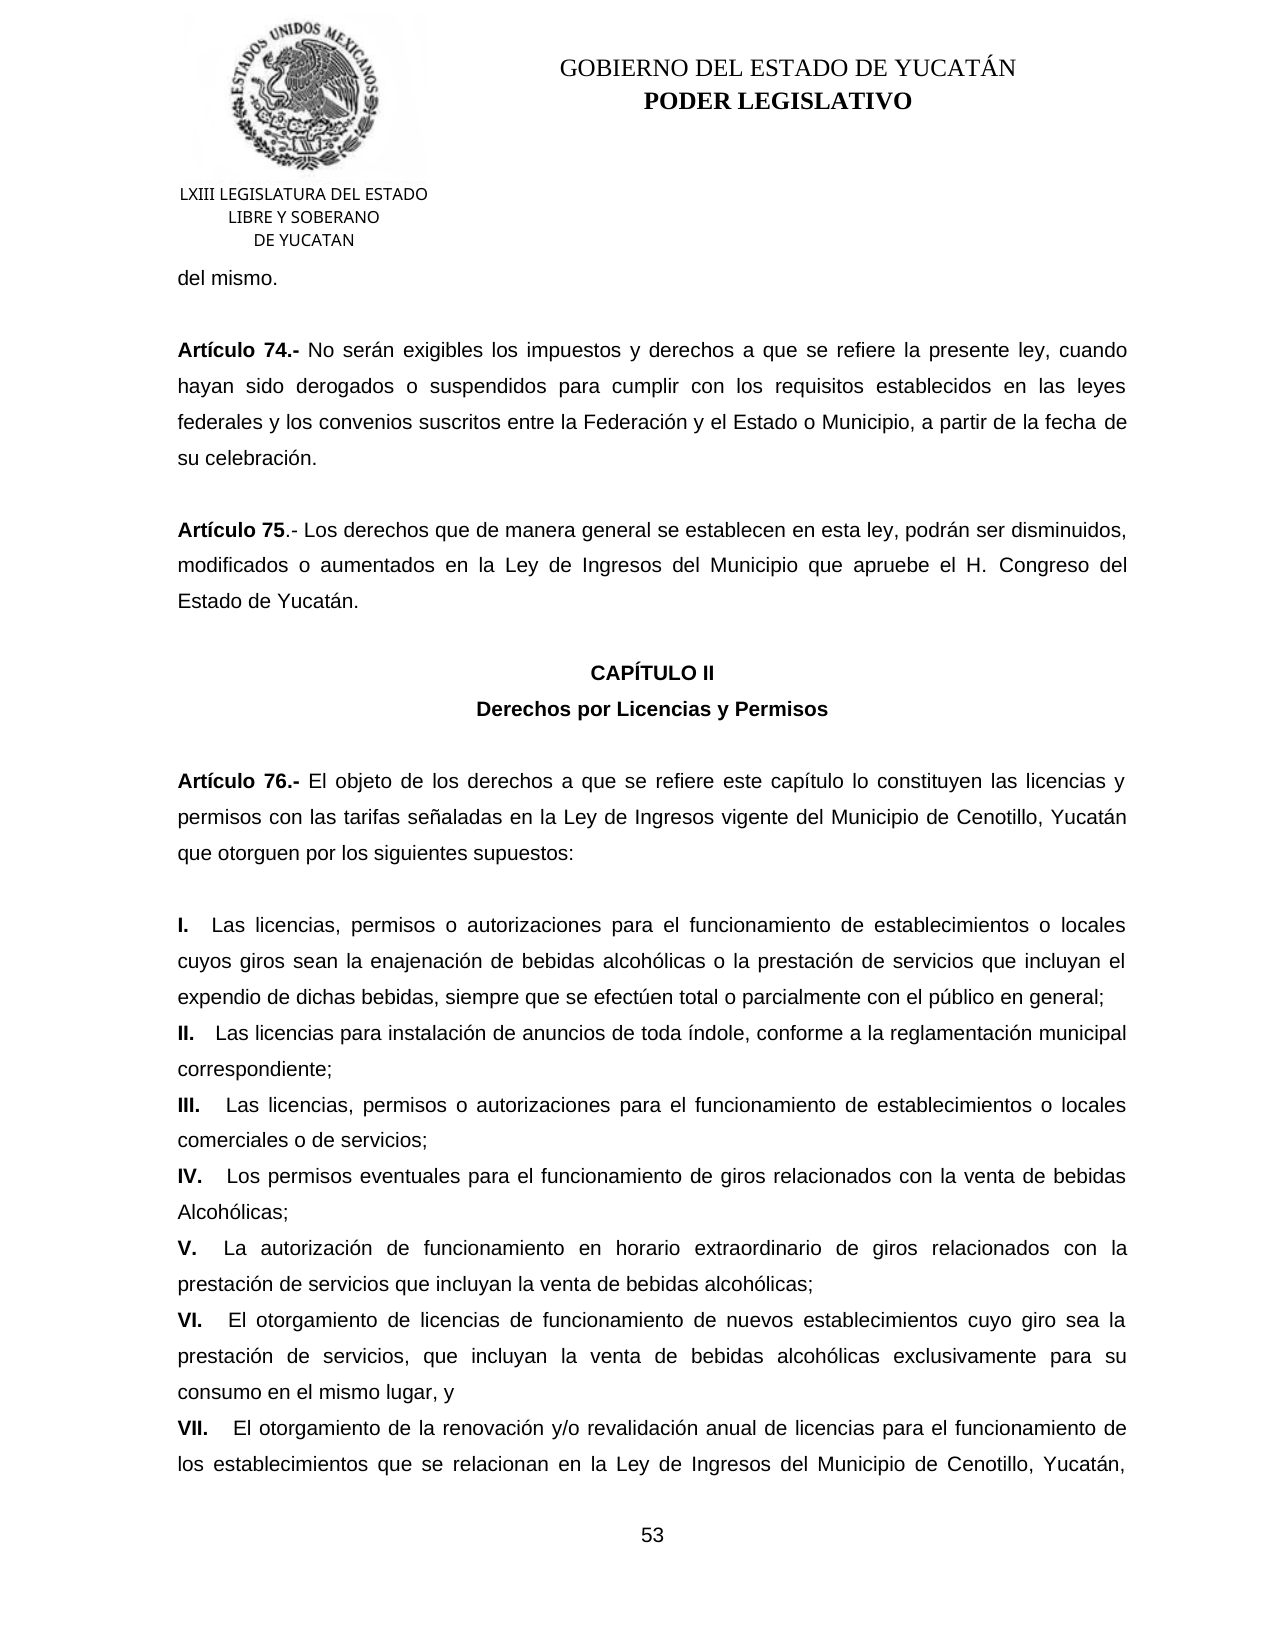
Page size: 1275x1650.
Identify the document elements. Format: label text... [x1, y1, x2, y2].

list Las licencias, permisos o autorizaciones para el funcionamiento de establecimientos o locales comerciales o de servicios; [177, 1092, 1127, 1152]
text Artículo 76.- El objeto de los derechos a que se refiere este capítulo lo constituyen las licencias y permisos con las tarifas señaladas en la Ley de Ingresos vigente del Municipio de Cenotillo, Yucatán que otorguen por los siguientes supuestos: [177, 769, 1127, 865]
picture [184, 14, 429, 185]
subtitle CAPÍTULO II [177, 661, 1127, 685]
text Derechos por Licencias y Permisos [177, 697, 1127, 721]
text Artículo 75.- Los derechos que de manera general se establecen en esta ley, podrán ser disminuidos, modificados o aumentados en la Ley de Ingresos del Municipio que apruebe el H. Congreso del Estado de Yucatán. [177, 517, 1127, 613]
text Artículo 74.- No serán exigibles los impuestos y derechos a que se refiere la presente ley, cuando hayan sido derogados o suspendidos para cumplir con los requisitos establecidos en las leyes federales y los convenios suscritos entre la Federación y el Estado o Municipio, a partir de la fecha de su celebración. [177, 338, 1127, 469]
list Los permisos eventuales para el funcionamiento de giros relacionados con la venta de bebidas Alcohólicas; [177, 1164, 1127, 1224]
list La autorización de funcionamiento en horario extraordinario de giros relacionados con la prestación de servicios que incluyan la venta de bebidas alcohólicas; [177, 1236, 1127, 1296]
list Las licencias para instalación de anuncios de toda índole, conforme a la reglamentación municipal correspondiente; [177, 1021, 1127, 1080]
list El otorgamiento de licencias de funcionamiento de nuevos establecimientos cuyo giro sea la prestación de servicios, que incluyan la venta de bebidas alcohólicas exclusivamente para su consumo en el mismo lugar, y [177, 1308, 1127, 1404]
list Las licencias, permisos o autorizaciones para el funcionamiento de establecimientos o locales cuyos giros sean la enajenación de bebidas alcohólicas o la prestación de servicios que incluyan el expendio de dichas bebidas, siempre que se efectúen total o parcialmente con el público en general; [177, 913, 1127, 1008]
